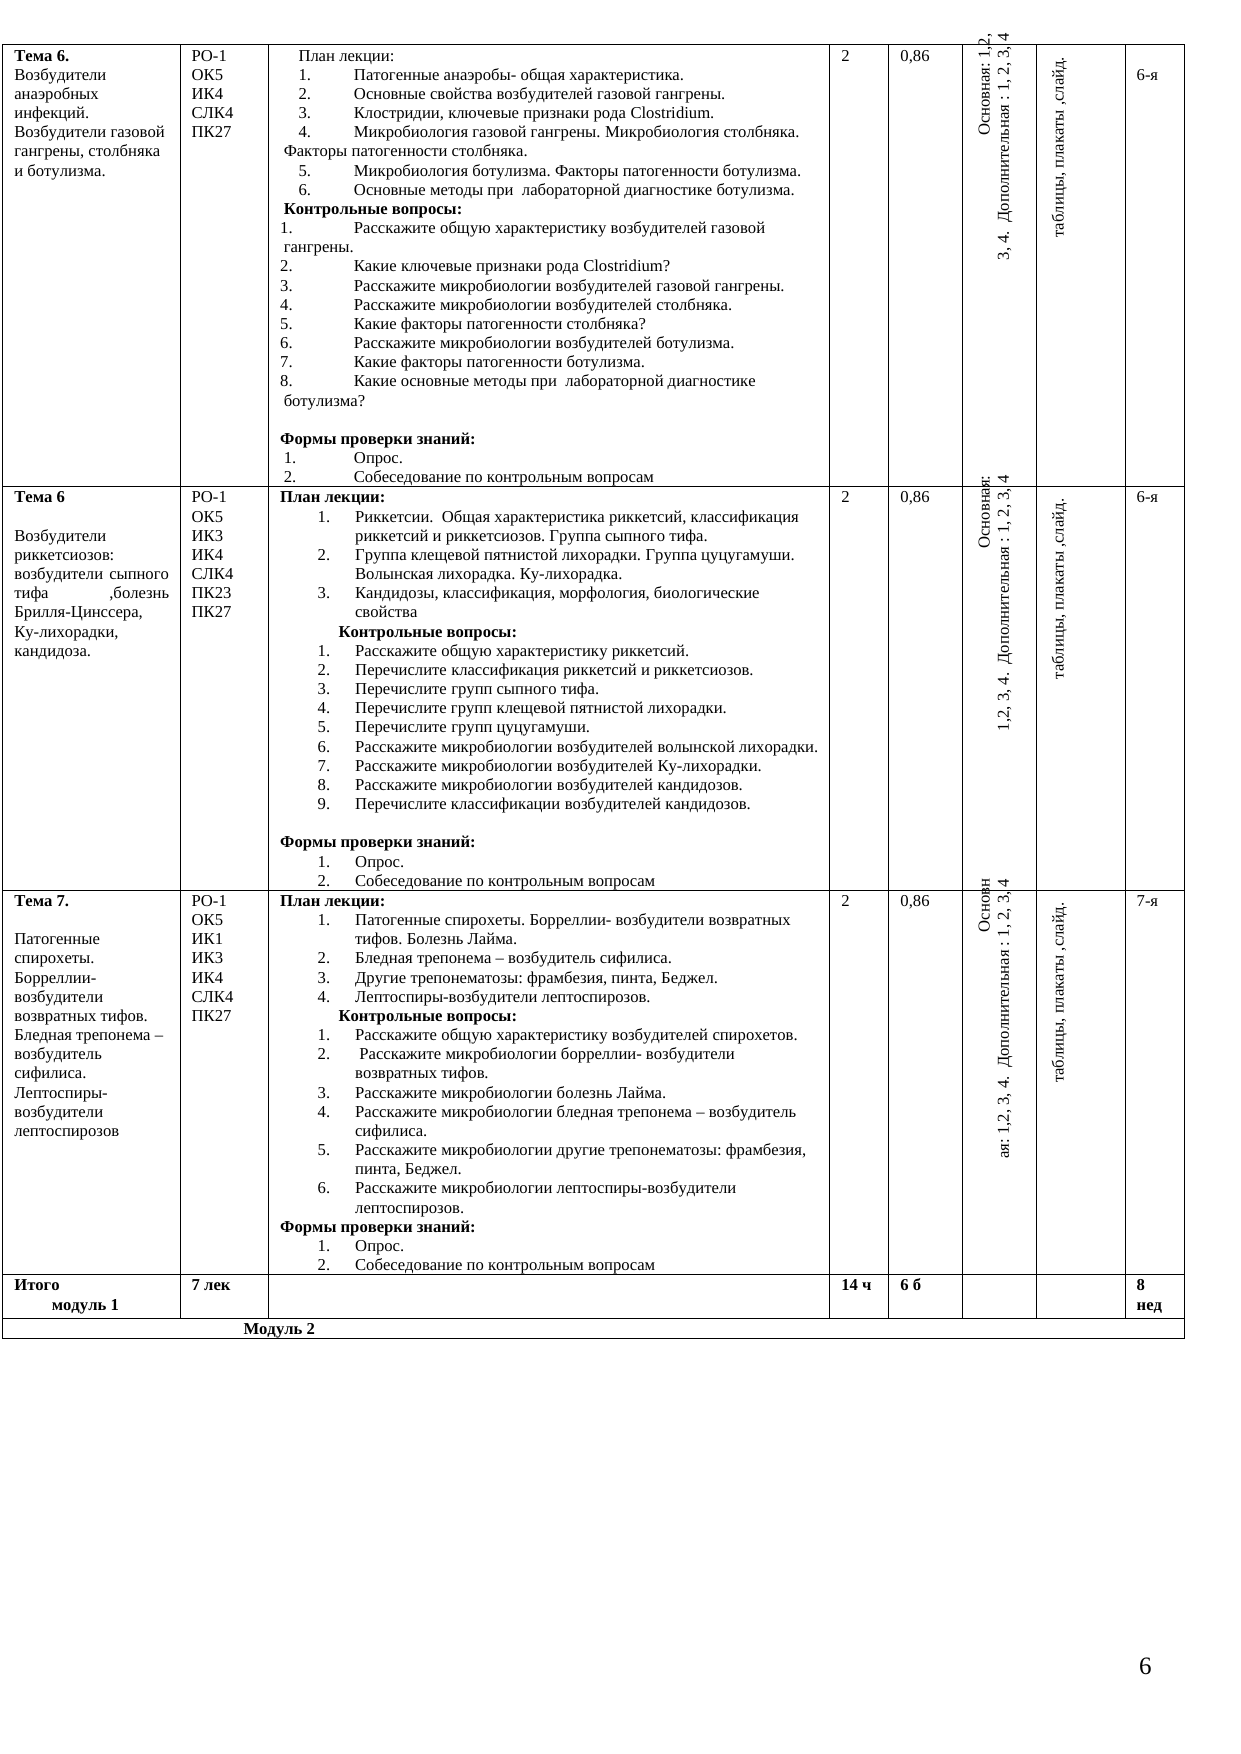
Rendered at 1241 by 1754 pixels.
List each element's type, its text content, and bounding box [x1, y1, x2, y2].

table_cell Модуль 2 [3, 1319, 1184, 1338]
table_cell Тема 7. Патогенные спирохеты. Борреллии- возбудители возвратных тифов. Бледная трепонема – возбудитель сифилиса. Лептоспиры-возбудители лептоспирозов [3, 891, 180, 1274]
table_cell Тема 6. Возбудители анаэробных инфекций. Возбудители газовой гангрены, столбняка и ботулизма. [3, 45, 180, 486]
table_cell 0,86 [889, 487, 962, 890]
table_cell РО-1 ОК5 ИК3 ИК4 СЛК4 ПК23 ПК27 [181, 487, 268, 890]
table_cell 7-я [1126, 891, 1184, 1274]
table_cell [963, 1275, 1036, 1318]
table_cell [1037, 45, 1125, 486]
table_cell Итого модуль 1 [3, 1275, 180, 1318]
table_cell 14 ч [830, 1275, 888, 1318]
table_cell РО-1 ОК5 ИК4 СЛК4 ПК27 [181, 45, 268, 486]
table_cell Тема 6 Возбудители риккетсиозов: возбудители сыпного тифа ,болезнь Брилля-Цинссера, Ку-лихорадки, кандидоза. [3, 487, 180, 890]
table_cell [269, 1275, 829, 1318]
table_cell РО-1 ОК5 ИК1 ИК3 ИК4 СЛК4 ПК27 [181, 891, 268, 1274]
table_cell План лекции: Патогенные спирохеты. Борреллии- возбудители возвратных тифов. Болезнь Лайма. Бледная трепонема – возбудитель сифилиса. Другие трепонематозы: фрамбезия, пинта, Беджел. Лептоспиры-возбудители лептоспирозов. Контрольные вопросы: Расскажите общую характеристику возбудителей спирохетов. Расскажите микробиологии борреллии- возбудители возвратных тифов. Расскажите микробиологии болезнь Лайма. Расскажите микробиологии бледная трепонема – возбудитель сифилиса. Расскажите микробиологии другие трепонематозы: фрамбезия, пинта, Беджел. Расскажите микробиологии лептоспиры-возбудители лептоспирозов. Формы проверки знаний: Опрос. Собеседование по контрольным вопросам [269, 891, 829, 1274]
table_cell 6-я [1126, 45, 1184, 486]
table_cell 2 [830, 45, 888, 486]
table_cell 2 [830, 891, 888, 1274]
table_cell таблицы, плакаты ,слайд. [1037, 891, 1125, 1274]
table_cell 0,86 [889, 45, 962, 486]
table_cell План лекции: Патогенные анаэробы- общая характеристика. Основные свойства возбудителей газовой гангрены. Клостридии, ключевые признаки рода Clostridium. Микробиология газовой гангрены. Микробиология столбняка. Факторы патогенности столбняка. Микробиология ботулизма. Факторы патогенности ботулизма. Основные методы при лабораторной диагностике ботулизма. Контрольные вопросы: Расскажите общую характеристику возбудителей газовой гангрены. Какие ключевые признаки рода Clostridium? Расскажите микробиологии возбудителей газовой гангрены. Расскажите микробиологии возбудителей столбняка. Какие факторы патогенности столбняка? Расскажите микробиологии возбудителей ботулизма. Какие факторы патогенности ботулизма. Какие основные методы при лабораторной диагностике ботулизма? Формы проверки знаний: Опрос. Собеседование по контрольным вопросам [269, 45, 829, 486]
table_cell Основная: 1,2, 3, 4. Дополнительная : 1, 2, 3, 4 [963, 487, 1036, 890]
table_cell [963, 45, 1036, 486]
table_cell таблицы, плакаты ,слайд. [1037, 487, 1125, 890]
table_cell 7 лек [181, 1275, 268, 1318]
table_cell 6 б [889, 1275, 962, 1318]
table_cell 8 нед [1126, 1275, 1184, 1318]
table_cell 2 [830, 487, 888, 890]
table_cell Основная: 1,2, 3, 4. Дополнительная : 1, 2, 3, 4 [963, 891, 1036, 1274]
table_cell 6-я [1126, 487, 1184, 890]
table_cell [1037, 1275, 1125, 1318]
table_cell План лекции: Риккетсии. Общая характеристика риккетсий, классификация риккетсий и риккетсиозов. Группа сыпного тифа. Группа клещевой пятнистой лихорадки. Группа цуцугамуши. Волынская лихорадка. Ку-лихорадка. Кандидозы, классификация, морфология, биологические свойства Контрольные вопросы: Расскажите общую характеристику риккетсий. Перечислите классификация риккетсий и риккетсиозов. Перечислите групп сыпного тифа. Перечислите групп клещевой пятнистой лихорадки. Перечислите групп цуцугамуши. Расскажите микробиологии возбудителей волынской лихорадки. Расскажите микробиологии возбудителей Ку-лихорадки. Расскажите микробиологии возбудителей кандидозов. Перечислите классификации возбудителей кандидозов. Формы проверки знаний: Опрос. Собеседование по контрольным вопросам [269, 487, 829, 890]
table_cell 0,86 [889, 891, 962, 1274]
